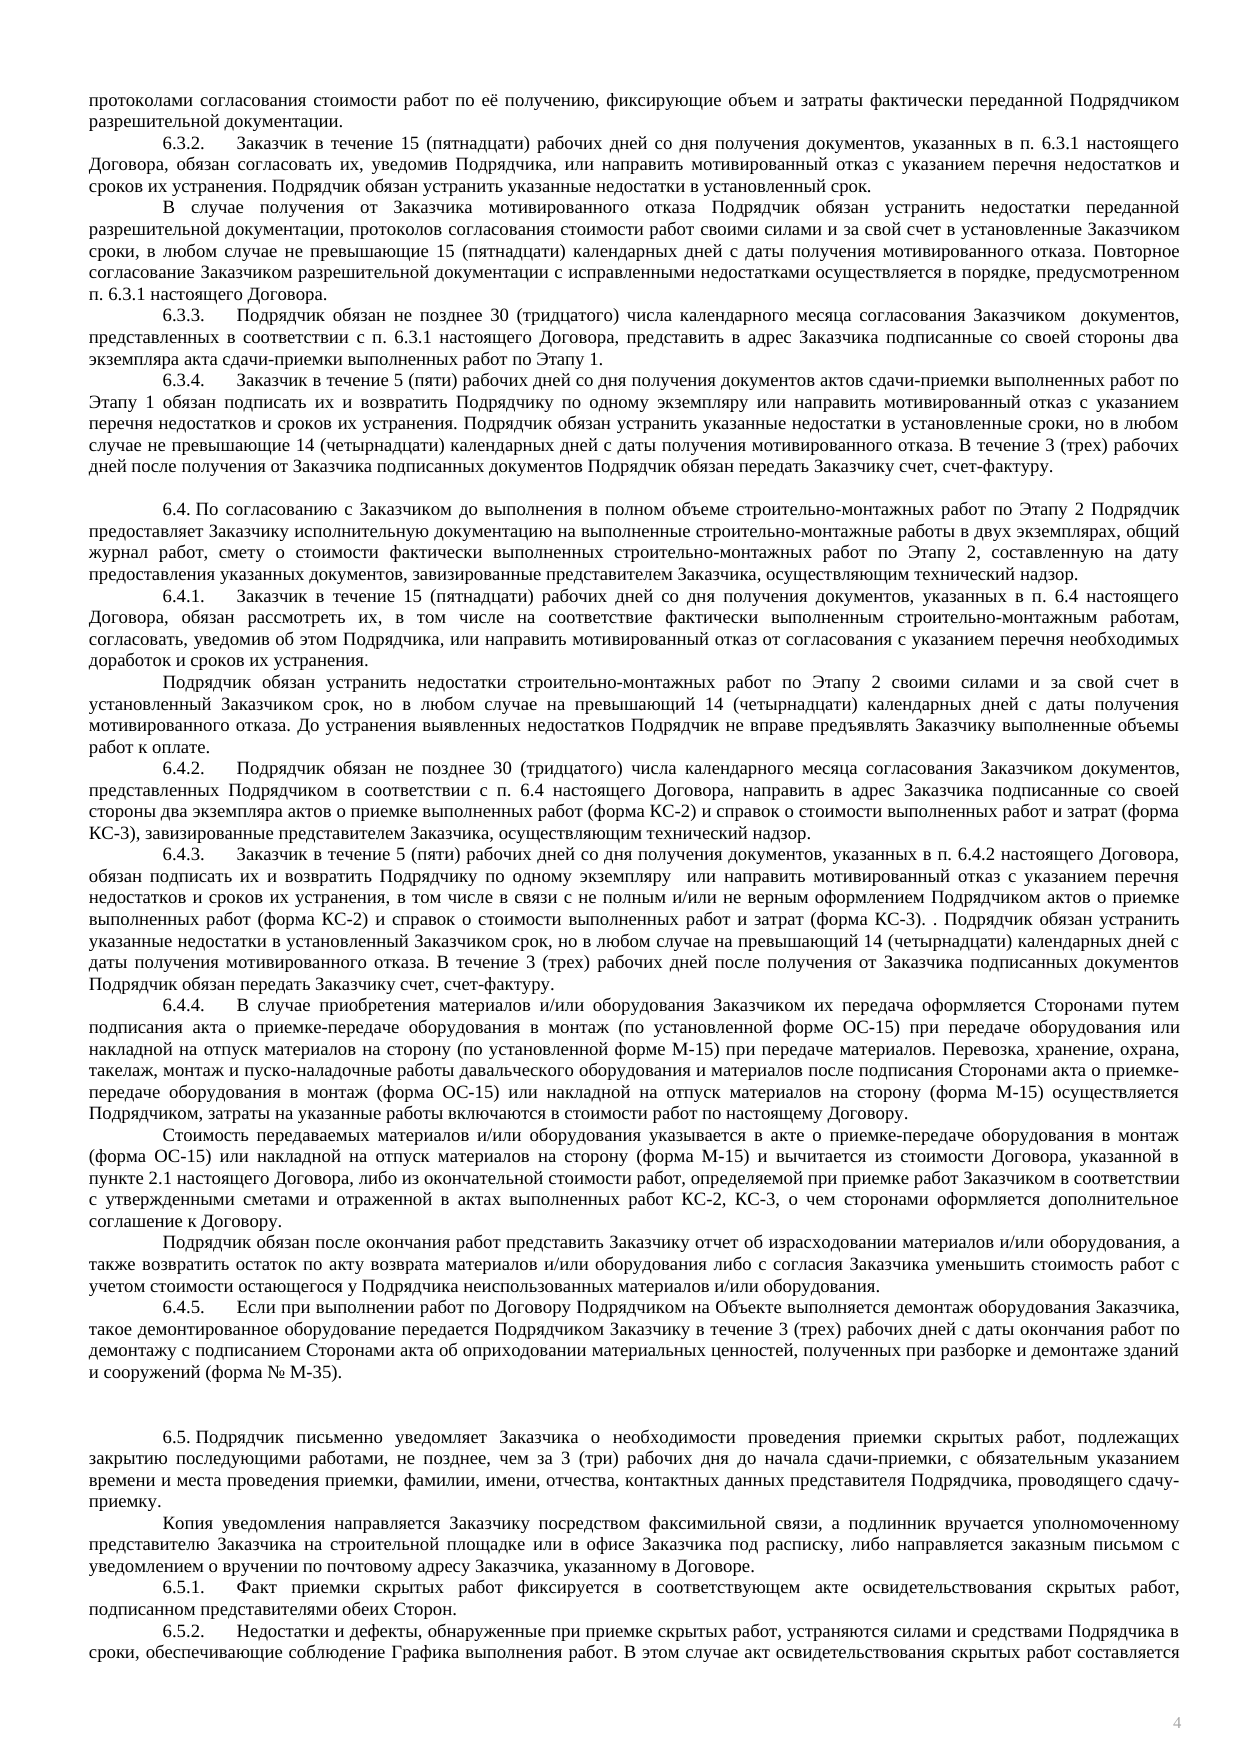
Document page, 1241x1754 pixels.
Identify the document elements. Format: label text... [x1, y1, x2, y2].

list Подрядчик письменно уведомляет Заказчика о необходимости проведения приемки скрытых работ, подлежащих закрытию последующими работами, не позднее, чем за 3 (три) рабочих дня до начала сдачи-приемки, с обязательным указанием времени и места проведения приемки, фамилии, имени, отчества, контактных данных представителя Подрядчика, проводящего сдачу-приемку. [89, 1426, 1181, 1512]
list Заказчик в течение 15 (пятнадцати) рабочих дней со дня получения документов, указанных в п. 6.3.1 настоящего Договора, обязан согласовать их, уведомив Подрядчика, или направить мотивированный отказ с указанием перечня недостатков и сроков их устранения. Подрядчик обязан устранить указанные недостатки в установленный срок. [89, 132, 1181, 196]
text Подрядчик обязан устранить недостатки строительно-монтажных работ по Этапу 2 своими силами и за свой счет в установленный Заказчиком срок, но в любом случае на превышающий 14 (четырнадцати) календарных дней с даты получения мотивированного отказа. До устранения выявленных недостатков Подрядчик не вправе предъявлять Заказчику выполненные объемы работ к оплате. [89, 671, 1181, 757]
list В случае получения от Заказчика мотивированного отказа Подрядчик обязан устранить недостатки переданной разрешительной документации, протоколов согласования стоимости работ своими силами и за свой счет в установленные Заказчиком сроки, в любом случае не превышающие 15 (пятнадцати) календарных дней с даты получения мотивированного отказа. Повторное согласование Заказчиком разрешительной документации с исправленными недостатками осуществляется в порядке, предусмотренном п. 6.3.1 настоящего Договора. [89, 196, 1181, 304]
list Заказчик в течение 5 (пяти) рабочих дней со дня получения документов, указанных в п. 6.4.2 настоящего Договора, обязан подписать их и возвратить Подрядчику по одному экземпляру или направить мотивированный отказ с указанием перечня недостатков и сроков их устранения, в том числе в связи с не полным и/или не верным оформлением Подрядчиком актов о приемке выполненных работ (форма КС-2) и справок о стоимости выполненных работ и затрат (форма КС-3). . Подрядчик обязан устранить указанные недостатки в установленный Заказчиком срок, но в любом случае на превышающий 14 (четырнадцати) календарных дней с даты получения мотивированного отказа. В течение 3 (трех) рабочих дней после получения от Заказчика подписанных документов Подрядчик обязан передать Заказчику счет, счет-фактуру. [89, 843, 1181, 994]
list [89, 89, 1181, 132]
list Стоимость передаваемых материалов и/или оборудования указывается в акте о приемке-передаче оборудования в монтаж (форма ОС-15) или накладной на отпуск материалов на сторону (форма М-15) и вычитается из стоимости Договора, указанной в пункте 2.1 настоящего Договора, либо из окончательной стоимости работ, определяемой при приемке работ Заказчиком в соответствии с утвержденными сметами и отраженной в актах выполненных работ КС-2, КС-3, о чем сторонами оформляется дополнительное соглашение к Договору. [89, 1124, 1181, 1231]
list Если при выполнении работ по Договору Подрядчиком на Объекте выполняется демонтаж оборудования Заказчика, такое демонтированное оборудование передается Подрядчиком Заказчику в течение 3 (трех) рабочих дней с даты окончания работ по демонтажу с подписанием Сторонами акта об оприходовании материальных ценностей, полученных при разборке и демонтаже зданий и сооружений (форма № М-35). [89, 1296, 1181, 1382]
list Заказчик в течение 15 (пятнадцати) рабочих дней со дня получения документов, указанных в п. 6.4 настоящего Договора, обязан рассмотреть их, в том числе на соответствие фактически выполненным строительно-монтажным работам, согласовать, уведомив об этом Подрядчика, или направить мотивированный отказ от согласования с указанием перечня необходимых доработок и сроков их устранения. [89, 584, 1181, 671]
list Подрядчик обязан после окончания работ представить Заказчику отчет об израсходовании материалов и/или оборудования, а также возвратить остаток по акту возврата материалов и/или оборудования либо с согласия Заказчика уменьшить стоимость работ с учетом стоимости остающегося у Подрядчика неиспользованных материалов и/или оборудования. [89, 1231, 1181, 1296]
text Копия уведомления направляется Заказчику посредством факсимильной связи, а подлинник вручается уполномоченному представителю Заказчика на строительной площадке или в офисе Заказчика под расписку, либо направляется заказным письмом с уведомлением о вручении по почтовому адресу Заказчика, указанному в Договоре. [89, 1512, 1181, 1576]
list Заказчик в течение 5 (пяти) рабочих дней со дня получения документов актов сдачи-приемки выполненных работ по Этапу 1 обязан подписать их и возвратить Подрядчику по одному экземпляру или направить мотивированный отказ с указанием перечня недостатков и сроков их устранения. Подрядчик обязан устранить указанные недостатки в установленные сроки, но в любом случае не превышающие 14 (четырнадцати) календарных дней с даты получения мотивированного отказа. В течение 3 (трех) рабочих дней после получения от Заказчика подписанных документов Подрядчик обязан передать Заказчику счет, счет-фактуру. [89, 369, 1181, 477]
list Подрядчик обязан не позднее 30 (тридцатого) числа календарного месяца согласования Заказчиком документов, представленных в соответствии с п. 6.3.1 настоящего Договора, представить в адрес Заказчика подписанные со своей стороны два экземпляра акта сдачи-приемки выполненных работ по Этапу 1. [89, 304, 1181, 369]
list По согласованию с Заказчиком до выполнения в полном объеме строительно-монтажных работ по Этапу 2 Подрядчик предоставляет Заказчику исполнительную документацию на выполненные строительно-монтажные работы в двух экземплярах, общий журнал работ, смету о стоимости фактически выполненных строительно-монтажных работ по Этапу 2, составленную на дату предоставления указанных документов, завизированные представителем Заказчика, осуществляющим технический надзор. [89, 498, 1181, 584]
list В случае приобретения материалов и/или оборудования Заказчиком их передача оформляется Сторонами путем подписания акта о приемке-передаче оборудования в монтаж (по установленной форме ОС-15) при передаче оборудования или накладной на отпуск материалов на сторону (по установленной форме М-15) при передаче материалов. Перевозка, хранение, охрана, такелаж, монтаж и пуско-наладочные работы давальческого оборудования и материалов после подписания Сторонами акта о приемке-передаче оборудования в монтаж (форма ОС-15) или накладной на отпуск материалов на сторону (форма М-15) осуществляется Подрядчиком, затраты на указанные работы включаются в стоимости работ по настоящему Договору. [89, 994, 1181, 1124]
list Факт приемки скрытых работ фиксируется в соответствующем акте освидетельствования скрытых работ, подписанном представителями обеих Сторон. [89, 1576, 1181, 1619]
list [89, 1619, 1181, 1663]
list Подрядчик обязан не позднее 30 (тридцатого) числа календарного месяца согласования Заказчиком документов, представленных Подрядчиком в соответствии с п. 6.4 настоящего Договора, направить в адрес Заказчика подписанные со своей стороны два экземпляра актов о приемке выполненных работ (форма КС-2) и справок о стоимости выполненных работ и затрат (форма КС-3), завизированные представителем Заказчика, осуществляющим технический надзор. [89, 757, 1181, 843]
